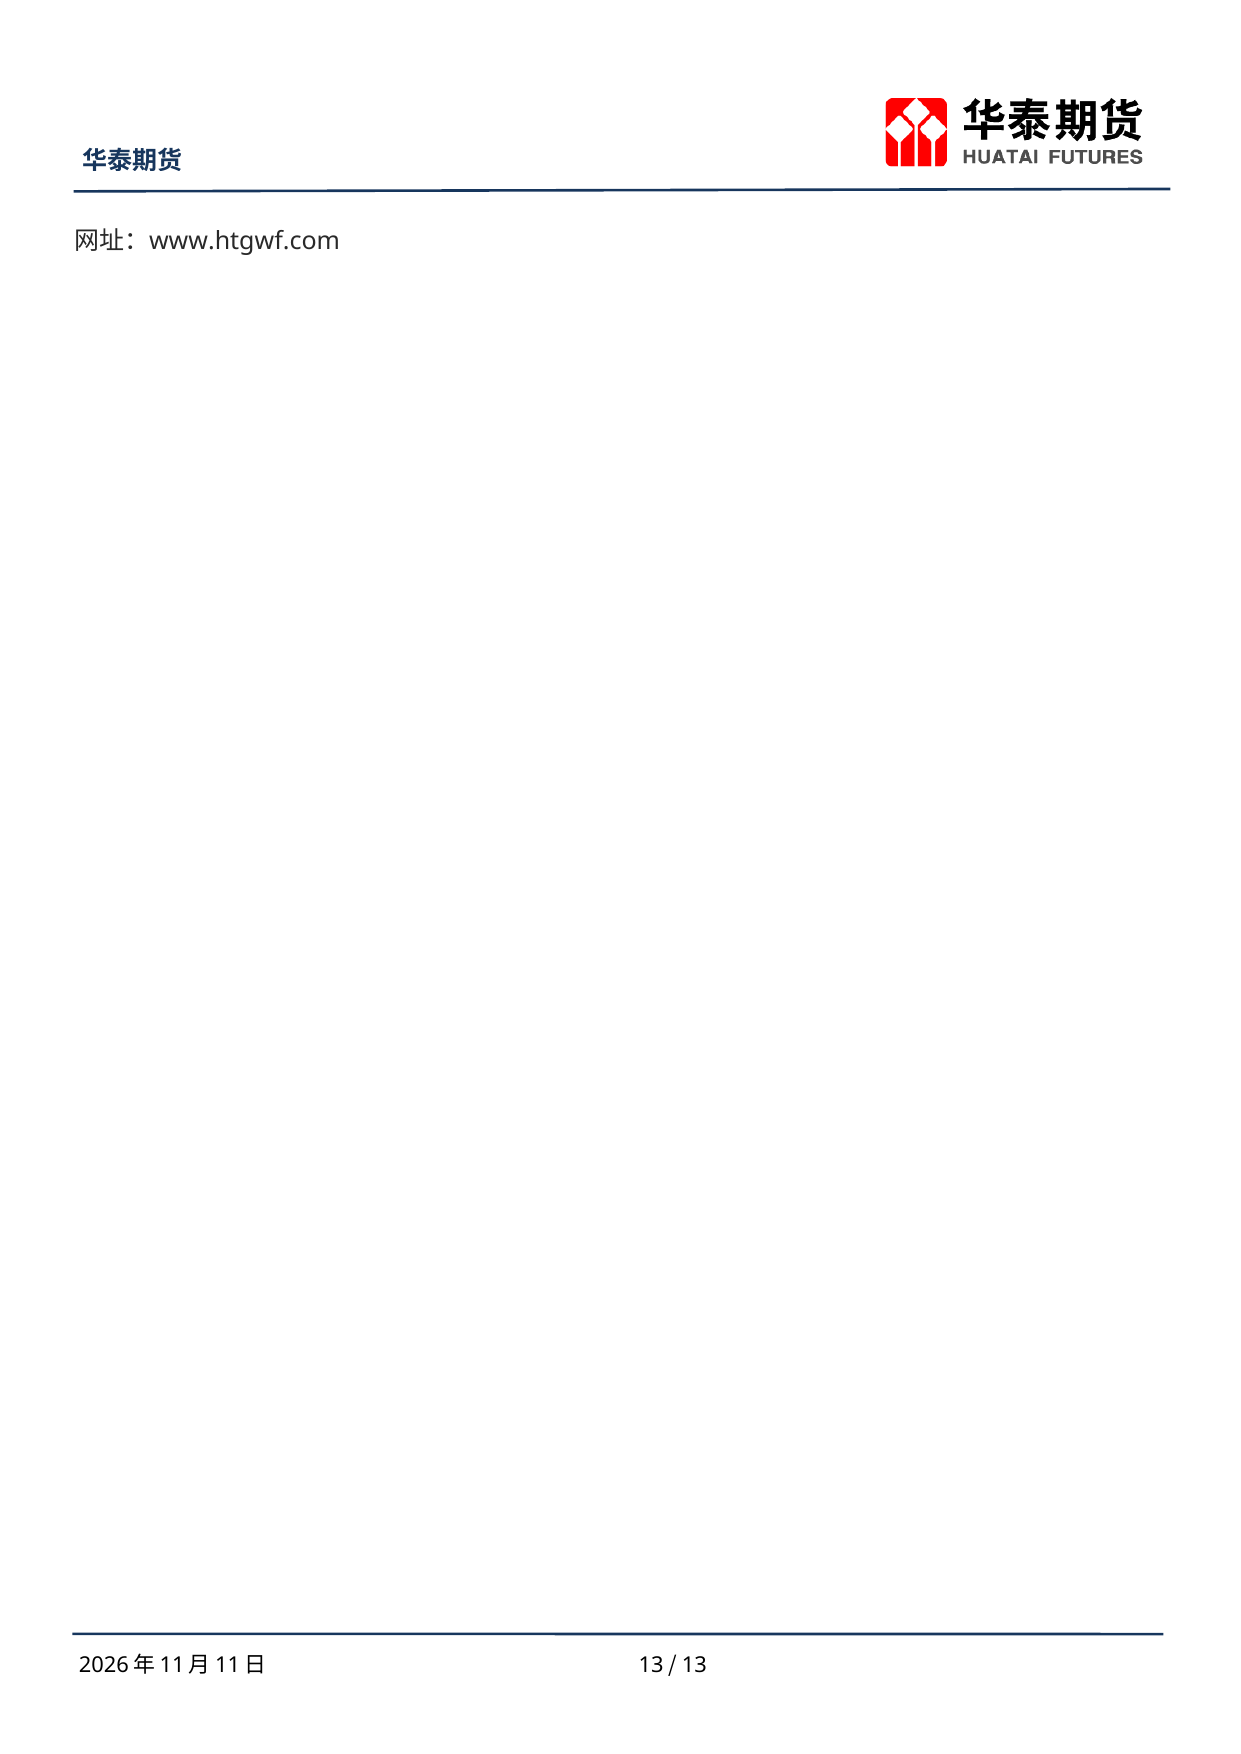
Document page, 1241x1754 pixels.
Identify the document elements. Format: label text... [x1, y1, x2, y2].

text 网址：www.htgwf.com [74, 220, 1166, 256]
picture [873, 85, 1152, 176]
